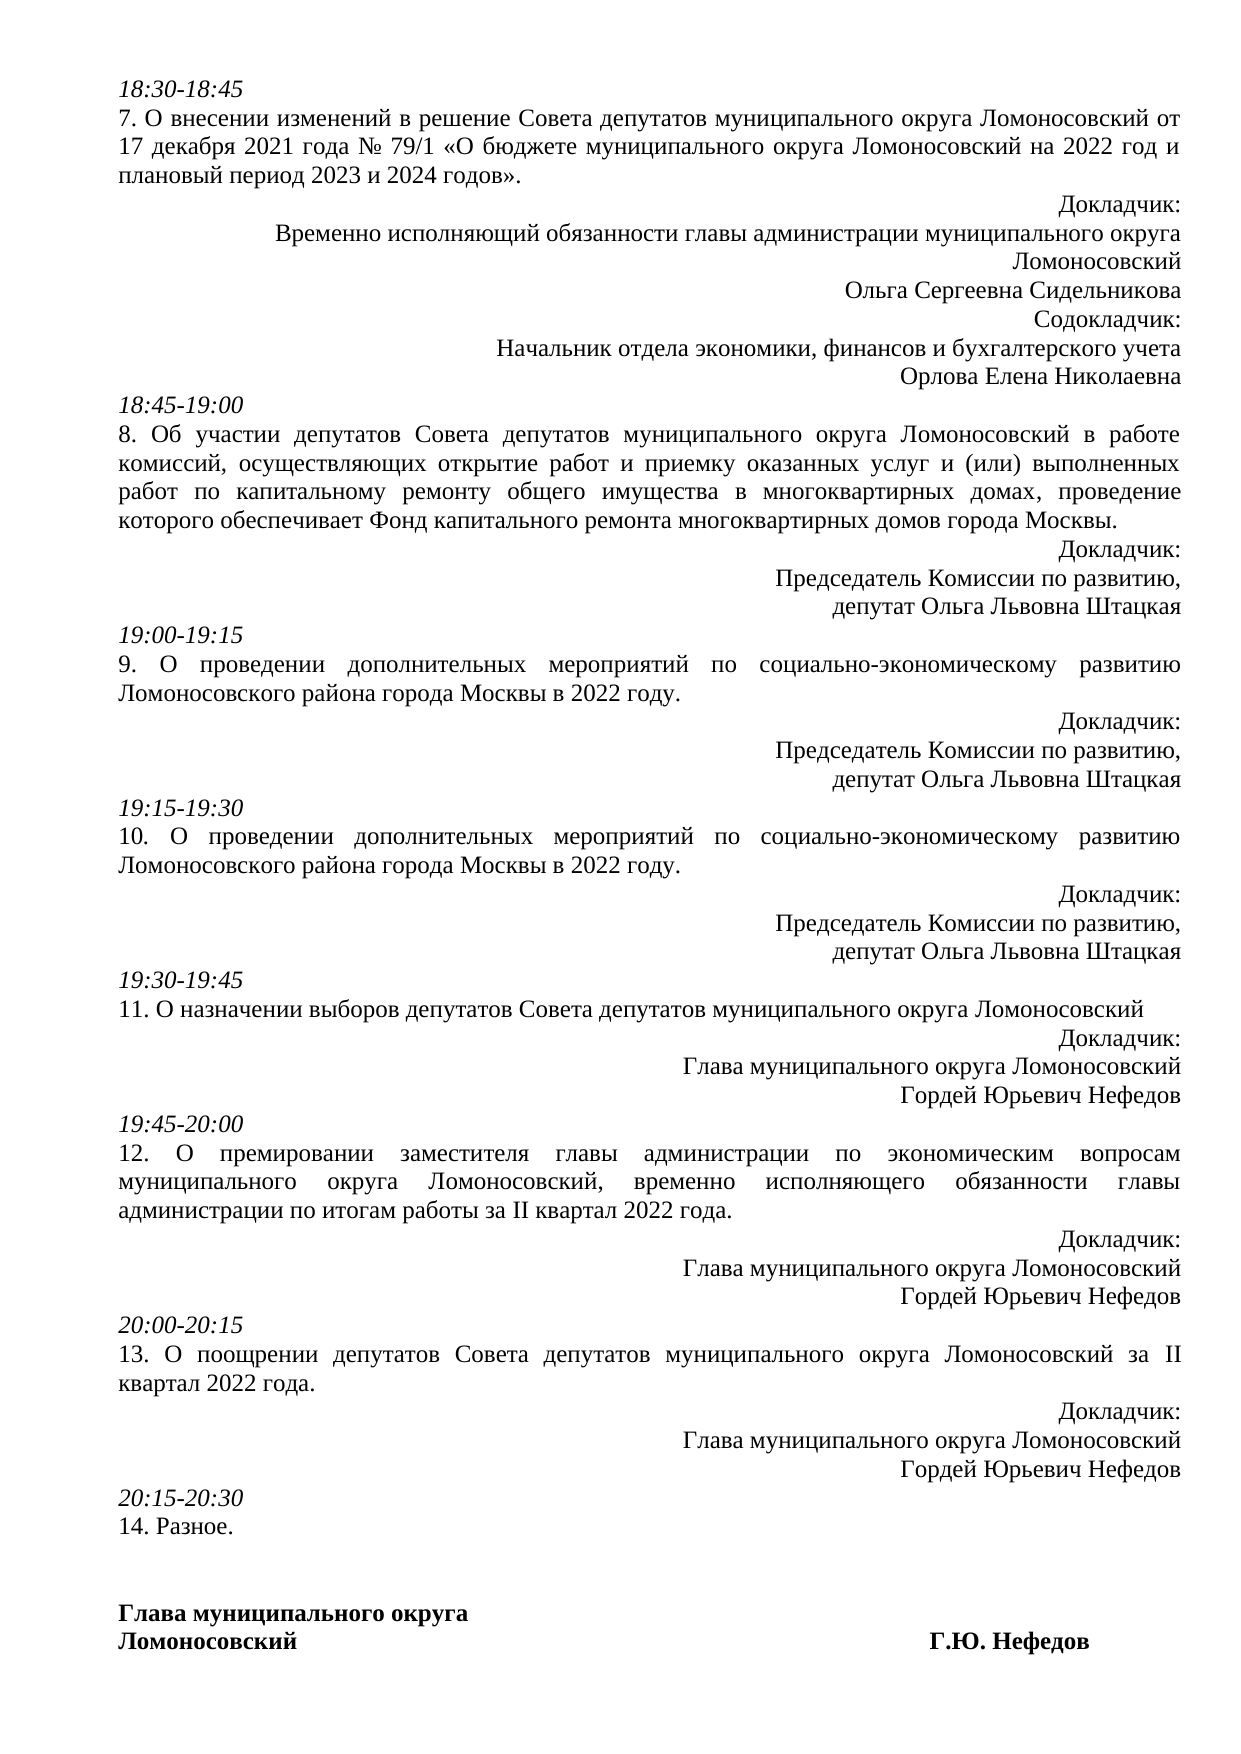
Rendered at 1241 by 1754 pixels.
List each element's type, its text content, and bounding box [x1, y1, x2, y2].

list Докладчик: [118, 879, 1181, 908]
subtitle 18:30-18:45 [118, 74, 1181, 103]
list Докладчик: [118, 1224, 1181, 1253]
list Орлова Елена Николаевна [118, 361, 1181, 390]
list Глава муниципального округа Ломоносовский [118, 1425, 1181, 1454]
title 14. Разное. [118, 1511, 1181, 1540]
list Председатель Комиссии по развитию, [118, 735, 1181, 764]
list Докладчик: [118, 706, 1181, 735]
text 19:00-19:15 [118, 620, 1181, 649]
text 8. Об участии депутатов Совета депутатов муниципального округа Ломоносовский в работе комиссий, осуществляющих открытие работ и приемку оказанных услуг и (или) выполненных работ по капитальному ремонту общего имущества в многоквартирных домах, проведение которого обеспечивает Фонд капитального ремонта многоквартирных домов города Москвы. [118, 419, 1181, 534]
text Ломоносовский Г.Ю. Нефедов [118, 1626, 1181, 1655]
list Временно исполняющий обязанности главы администрации муниципального округа Ломоносовский [118, 218, 1181, 275]
title 9. О проведении дополнительных мероприятий по социально-экономическому развитию Ломоносовского района города Москвы в 2022 году. [118, 649, 1181, 706]
list Гордей Юрьевич Нефедов [118, 1080, 1181, 1109]
text Глава муниципального округа [118, 1598, 1181, 1626]
list Начальник отдела экономики, финансов и бухгалтерского учета [118, 333, 1181, 361]
list Докладчик: [118, 1396, 1181, 1425]
text 19:30-19:45 [118, 965, 1181, 994]
title Докладчик: [118, 534, 1181, 563]
list Гордей Юрьевич Нефедов [118, 1281, 1181, 1310]
list депутат Ольга Львовна Штацкая [118, 764, 1181, 793]
text 20:15-20:30 [118, 1483, 1181, 1511]
list Председатель Комиссии по развитию, [118, 908, 1181, 936]
list Докладчик: [118, 189, 1181, 218]
title 13. О поощрении депутатов Совета депутатов муниципального округа Ломоносовский за II квартал 2022 года. [118, 1339, 1181, 1396]
list депутат Ольга Львовна Штацкая [118, 591, 1181, 620]
list Глава муниципального округа Ломоносовский [118, 1253, 1181, 1281]
list Ольга Сергеевна Сидельникова [118, 275, 1181, 304]
title 18:45-19:00 [118, 390, 1181, 419]
list Глава муниципального округа Ломоносовский [118, 1051, 1181, 1080]
text 19:45-20:00 [118, 1109, 1181, 1138]
text 7. О внесении изменений в решение Совета депутатов муниципального округа Ломоносовский от 17 декабря 2021 года № 79/1 «О бюджете муниципального округа Ломоносовский на 2022 год и плановый период 2023 и 2024 годов». [118, 103, 1181, 189]
title 19:15-19:30 [118, 793, 1181, 821]
title 10. О проведении дополнительных мероприятий по социально-экономическому развитию Ломоносовского района города Москвы в 2022 году. [118, 821, 1181, 879]
text Содокладчик: [118, 304, 1181, 333]
list Гордей Юрьевич Нефедов [118, 1454, 1181, 1483]
text 11. О назначении выборов депутатов Совета депутатов муниципального округа Ломоносовский [118, 994, 1181, 1023]
list Докладчик: [118, 1023, 1181, 1051]
list Председатель Комиссии по развитию, [118, 563, 1181, 591]
title 20:00-20:15 [118, 1310, 1181, 1339]
list депутат Ольга Львовна Штацкая [118, 936, 1181, 965]
text 12. О премировании заместителя главы администрации по экономическим вопросам муниципального округа Ломоносовский, временно исполняющего обязанности главы администрации по итогам работы за II квартал 2022 года. [118, 1138, 1181, 1224]
